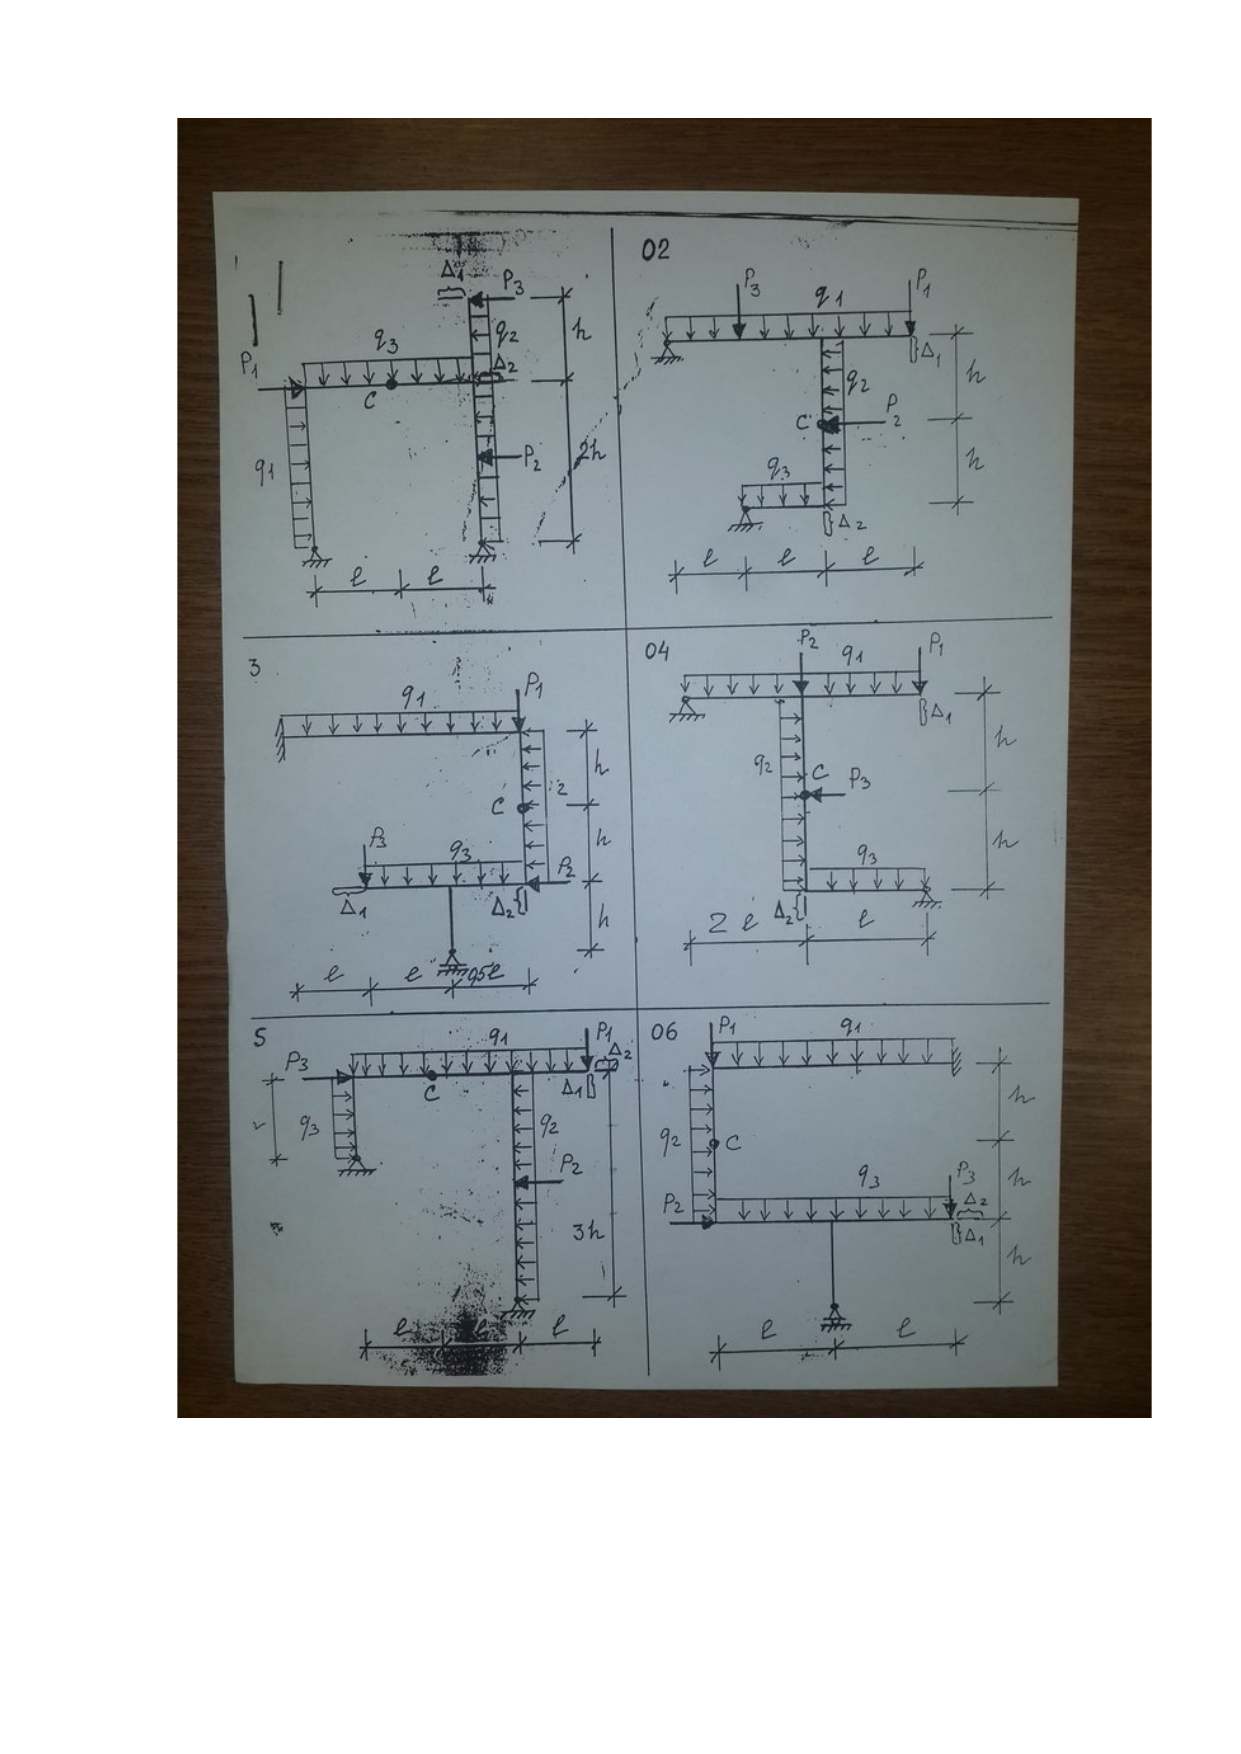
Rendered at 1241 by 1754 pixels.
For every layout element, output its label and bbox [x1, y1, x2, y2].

picture [177, 118, 1152, 1418]
